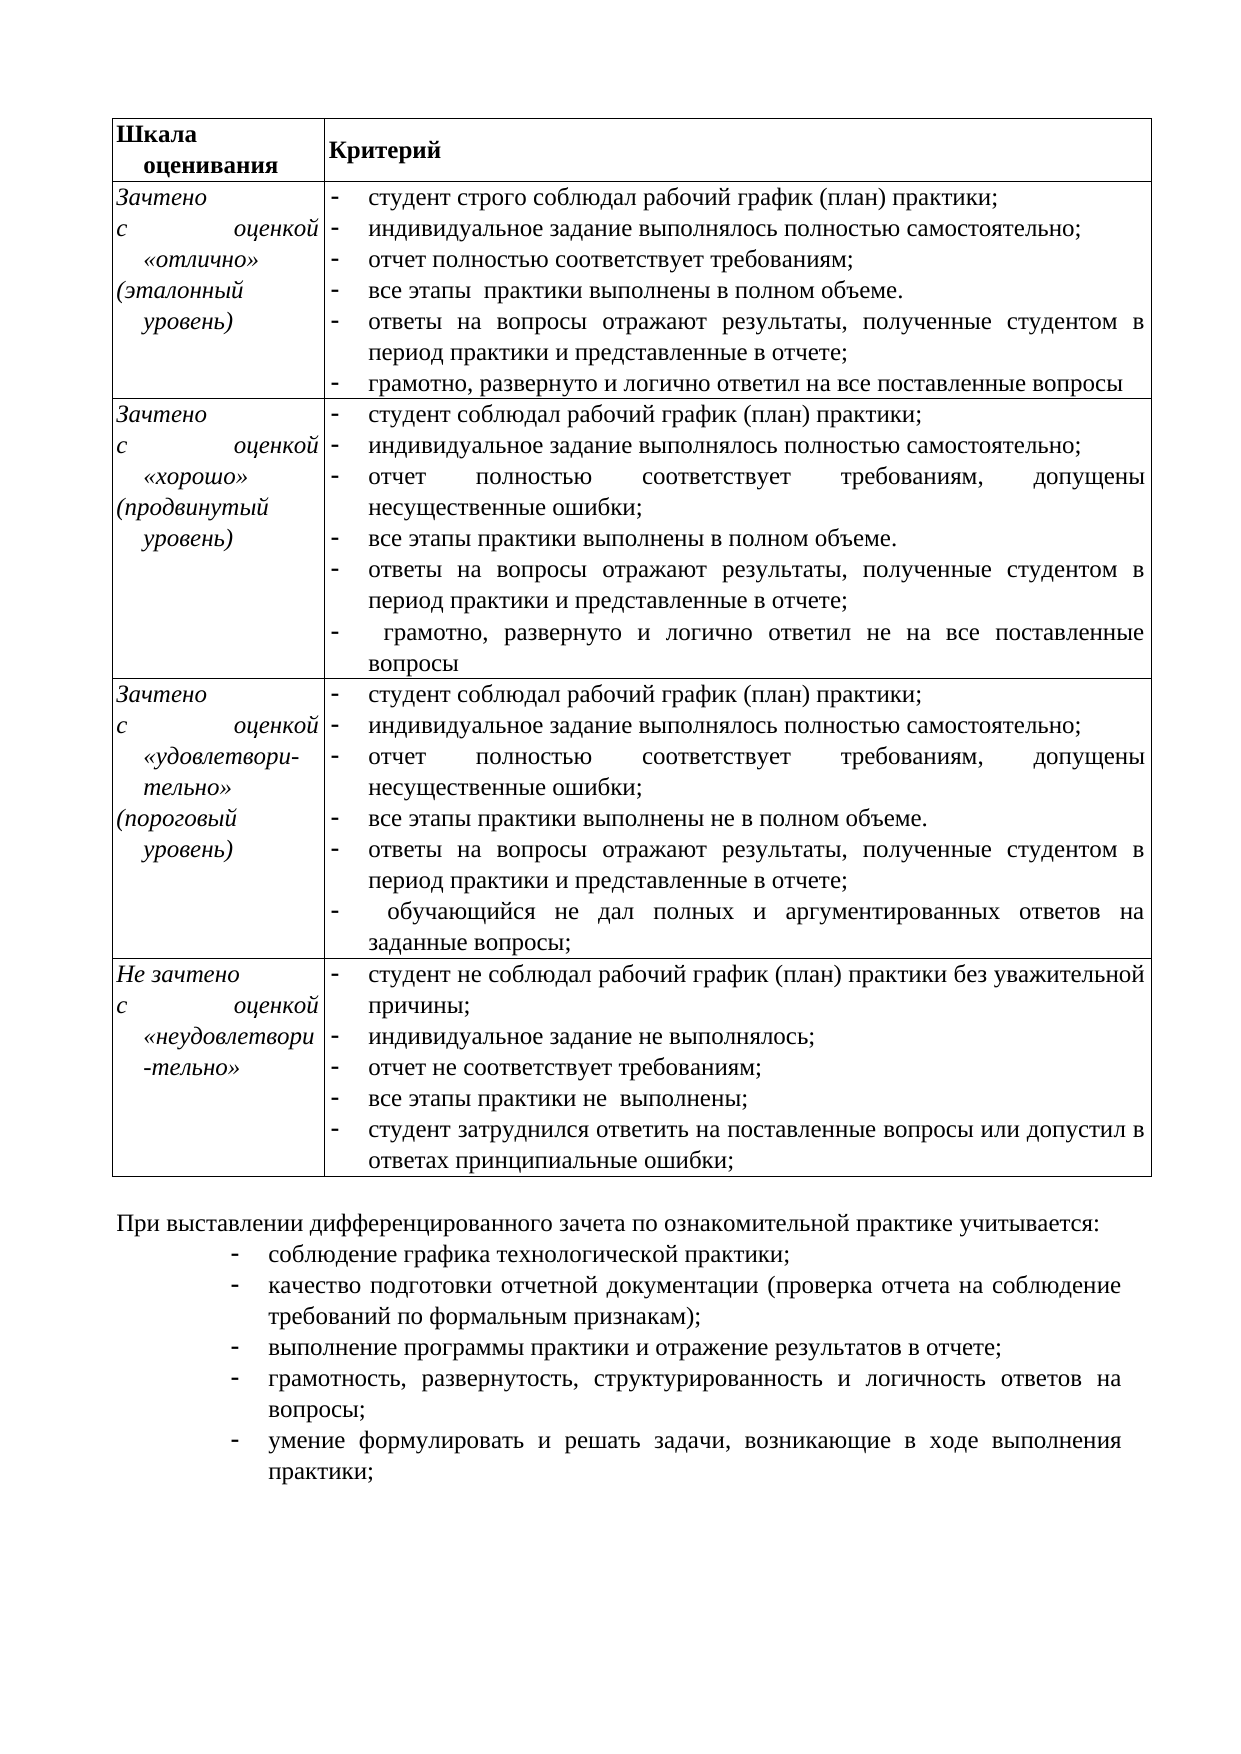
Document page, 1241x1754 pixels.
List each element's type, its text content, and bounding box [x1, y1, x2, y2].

list выполнение программы практики и отражение результатов в отчете; [231, 1332, 1122, 1361]
table_cell студент соблюдал рабочий график (план) практики; индивидуальное задание выполнялось полностью самостоятельно; отчет полностью соответствует требованиям, допущены несущественные ошибки; все этапы практики выполнены в полном объеме. ответы на вопросы отражают результаты, полученные студентом в период практики и представленные в отчете; грамотно, развернуто и логично ответил не на все поставленные вопросы [325, 399, 1151, 678]
list умение формулировать и решать задачи, возникающие в ходе выполнения практики; [231, 1425, 1122, 1485]
table_cell студент не соблюдал рабочий график (план) практики без уважительной причины; индивидуальное задание не выполнялось; отчет не соответствует требованиям; все этапы практики не выполнены; студент затруднился ответить на поставленные вопросы или допустил в ответах принципиальные ошибки; [325, 959, 1151, 1176]
text При выставлении дифференцированного зачета по ознакомительной практике учитывается: [116, 1208, 1122, 1236]
table_header Критерий [325, 119, 1151, 181]
list грамотность, развернутость, структурированность и логичность ответов на вопросы; [231, 1363, 1122, 1423]
table_cell Зачтено с оценкой «отлично» (эталонный уровень) [113, 182, 324, 398]
table_cell студент строго соблюдал рабочий график (план) практики; индивидуальное задание выполнялось полностью самостоятельно; отчет полностью соответствует требованиям; все этапы практики выполнены в полном объеме. ответы на вопросы отражают результаты, полученные студентом в период практики и представленные в отчете; грамотно, развернуто и логично ответил на все поставленные вопросы [325, 182, 1151, 398]
list соблюдение графика технологической практики; [231, 1239, 1122, 1267]
list качество подготовки отчетной документации (проверка отчета на соблюдение требований по формальным признакам); [231, 1270, 1122, 1329]
table_cell Зачтено с оценкой «хорошо» (продвинутый уровень) [113, 399, 324, 678]
table_cell Зачтено с оценкой «удовлетвори-тельно» (пороговый уровень) [113, 679, 324, 958]
table_header Шкала оценивания [113, 119, 324, 181]
table_cell Не зачтено с оценкой «неудовлетвори-тельно» [113, 959, 324, 1176]
table_cell студент соблюдал рабочий график (план) практики; индивидуальное задание выполнялось полностью самостоятельно; отчет полностью соответствует требованиям, допущены несущественные ошибки; все этапы практики выполнены не в полном объеме. ответы на вопросы отражают результаты, полученные студентом в период практики и представленные в отчете; обучающийся не дал полных и аргументированных ответов на заданные вопросы; [325, 679, 1151, 958]
